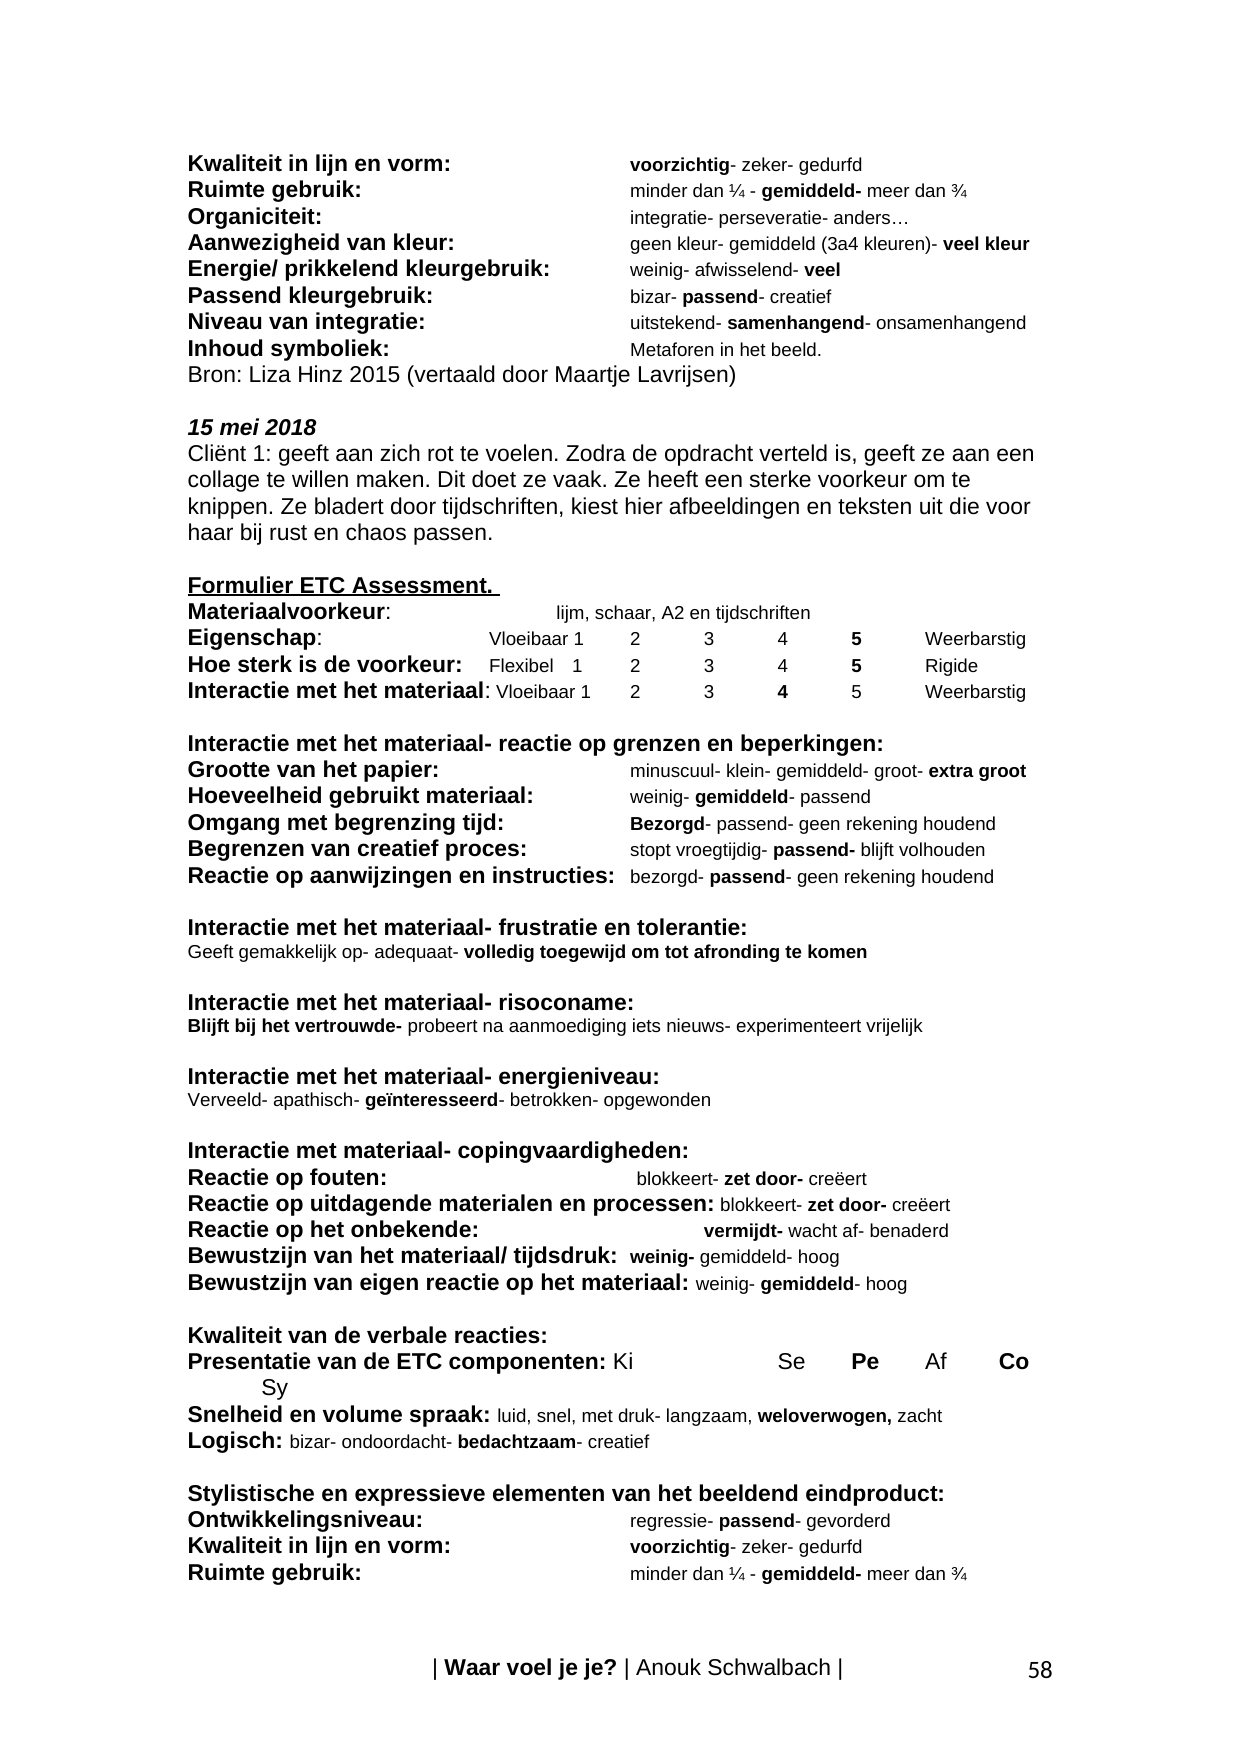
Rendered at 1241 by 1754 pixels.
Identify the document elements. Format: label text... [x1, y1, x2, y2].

text Kwaliteit in lijn en vorm: voorzichtig- zeker- gedurfd [187, 150, 1053, 176]
text Grootte van het papier: minuscuul- klein- gemiddeld- groot- extra groot [187, 756, 1053, 782]
text Omgang met begrenzing tijd: Bezorgd- passend- geen rekening houdend [187, 809, 1053, 835]
text Kwaliteit van de verbale reacties: [187, 1322, 1053, 1348]
text Reactie op fouten: blokkeert- zet door- creëert [187, 1163, 1053, 1190]
text Presentatie van de ETC componenten: Ki Se Pe Af Co Sy [187, 1348, 1053, 1401]
text Logisch: bizar- ondoordacht- bedachtzaam- creatief [187, 1427, 1053, 1453]
text Ontwikkelingsniveau: regressie- passend- gevorderd [187, 1506, 1053, 1532]
text Bewustzijn van eigen reactie op het materiaal: weinig- gemiddeld- hoog [187, 1269, 1053, 1295]
text Reactie op aanwijzingen en instructies: bezorgd- passend- geen rekening houdend [187, 862, 1053, 888]
text Interactie met het materiaal- frustratie en tolerantie: [187, 914, 1053, 941]
text Passend kleurgebruik: bizar- passend- creatief [187, 282, 1053, 308]
text Bewustzijn van het materiaal/ tijdsdruk: weinig- gemiddeld- hoog [187, 1242, 1053, 1269]
text Niveau van integratie: uitstekend- samenhangend- onsamenhangend [187, 308, 1053, 334]
text Inhoud symboliek: Metaforen in het beeld. [187, 334, 1053, 361]
text Interactie met materiaal- copingvaardigheden: [187, 1137, 1053, 1163]
text Verveeld- apathisch- geïnteresseerd- betrokken- opgewonden [187, 1089, 1053, 1111]
text Hoe sterk is de voorkeur: Flexibel 1 2 3 4 5 Rigide Interactie met het materiaal: Vloeibaar 1 2 3 4 5 Weerbarstig [187, 651, 1053, 703]
text Ruimte gebruik: minder dan ¼ - gemiddeld- meer dan ¾ [187, 176, 1053, 203]
text Kwaliteit in lijn en vorm: voorzichtig- zeker- gedurfd [187, 1532, 1053, 1559]
text Snelheid en volume spraak: luid, snel, met druk- langzaam, weloverwogen, zacht [187, 1401, 1053, 1427]
text Blijft bij het vertrouwde- probeert na aanmoediging iets nieuws- experimenteert vrijelijk [187, 1015, 1053, 1036]
text Bron: Liza Hinz 2015 (vertaald door Maartje Lavrijsen) [187, 361, 1053, 387]
text Interactie met het materiaal- reactie op grenzen en beperkingen: [187, 730, 1053, 756]
text Interactie met het materiaal- risoconame: [187, 988, 1053, 1015]
text Ruimte gebruik: minder dan ¼ - gemiddeld- meer dan ¾ [187, 1559, 1053, 1585]
text Geeft gemakkelijk op- adequaat- volledig toegewijd om tot afronding te komen [187, 941, 1053, 962]
text Formulier ETC Assessment. [187, 572, 1053, 598]
text Materiaalvoorkeur: lijm, schaar, A2 en tijdschriften [187, 598, 1053, 624]
text Reactie op uitdagende materialen en processen: blokkeert- zet door- creëert [187, 1190, 1053, 1216]
text Aanwezigheid van kleur: geen kleur- gemiddeld (3a4 kleuren)- veel kleur [187, 229, 1053, 255]
text Hoeveelheid gebruikt materiaal: weinig- gemiddeld- passend [187, 782, 1053, 809]
text Cliënt 1: geeft aan zich rot te voelen. Zodra de opdracht verteld is, geeft ze aan een collage te willen maken. Dit doet ze vaak. Ze heeft een sterke voorkeur om te knippen. Ze bladert door tijdschriften, kiest hier afbeeldingen en teksten uit die voor haar bij rust en chaos passen. [187, 440, 1053, 545]
text Interactie met het materiaal- energieniveau: [187, 1063, 1053, 1089]
text Begrenzen van creatief proces: stopt vroegtijdig- passend- blijft volhouden [187, 835, 1053, 862]
text Energie/ prikkelend kleurgebruik: weinig- afwisselend- veel [187, 255, 1053, 282]
text Stylistische en expressieve elementen van het beeldend eindproduct: [187, 1480, 1053, 1506]
text Eigenschap: Vloeibaar 1 2 3 4 5 Weerbarstig [187, 624, 1053, 651]
text 15 mei 2018 [187, 413, 1053, 440]
text Reactie op het onbekende: vermijdt- wacht af- benaderd [187, 1216, 1053, 1242]
text Organiciteit: integratie- perseveratie- anders… [187, 203, 1053, 229]
